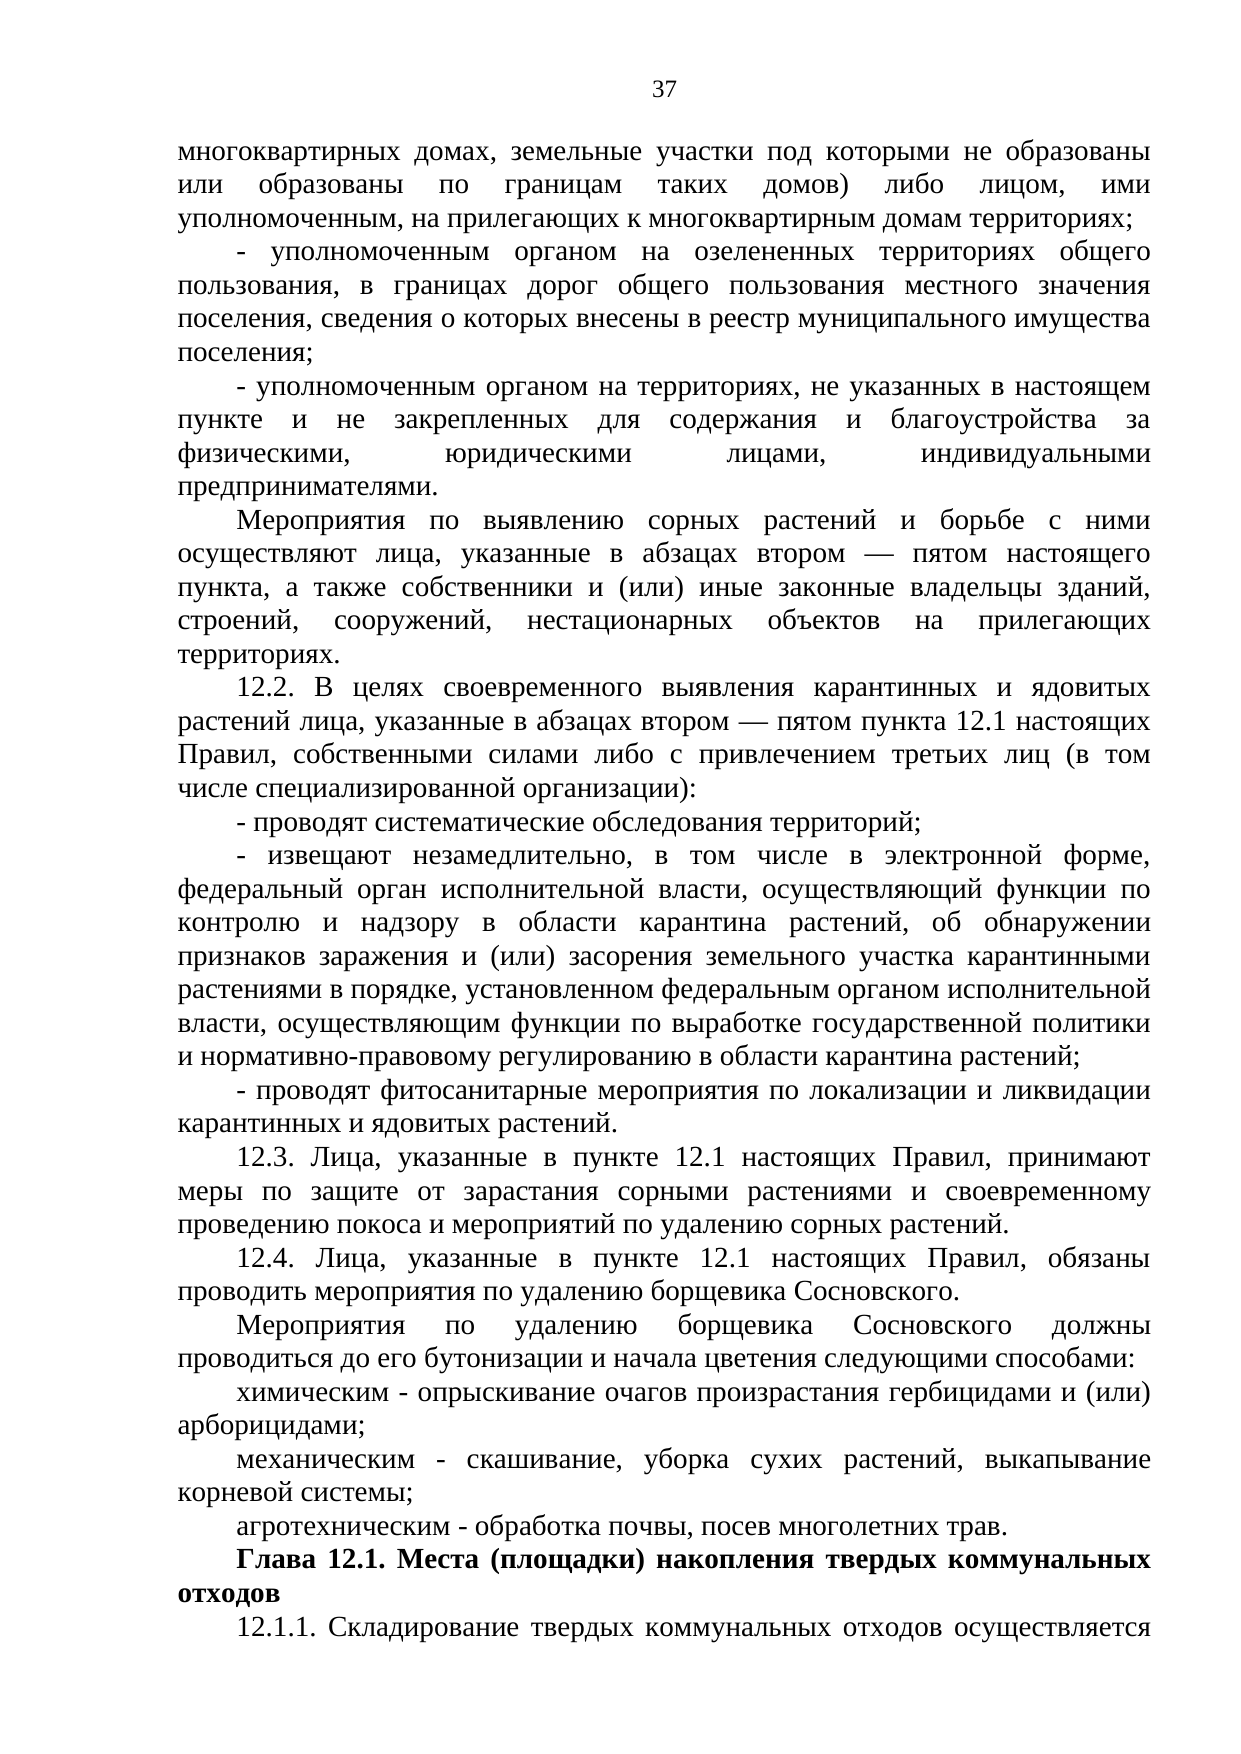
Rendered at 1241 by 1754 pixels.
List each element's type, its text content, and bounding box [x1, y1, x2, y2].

text химическим - опрыскивание очагов произрастания гербицидами и (или) арборицидами; [177, 1374, 1152, 1441]
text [177, 1609, 1152, 1642]
text Глава 12.1. Места (площадки) накопления твердых коммунальных отходов [177, 1542, 1152, 1609]
text Мероприятия по удалению борщевика Сосновского должны проводиться до его бутонизации и начала цветения следующими способами: [177, 1307, 1152, 1374]
text - проводят систематические обследования территорий; [177, 804, 1152, 837]
text механическим - скашивание, уборка сухих растений, выкапывание корневой системы; [177, 1441, 1152, 1508]
text - извещают незамедлительно, в том числе в электронной форме, федеральный орган исполнительной власти, осуществляющий функции по контролю и надзору в области карантина растений, об обнаружении признаков заражения и (или) засорения земельного участка карантинными растениями в порядке, установленном федеральным органом исполнительной власти, осуществляющим функции по выработке государственной политики и нормативно-правовому регулированию в области карантина растений; [177, 837, 1152, 1072]
text - уполномоченным органом на озелененных территориях общего пользования, в границах дорог общего пользования местного значения поселения, сведения о которых внесены в реестр муниципального имущества поселения; [177, 233, 1152, 368]
text 12.2. В целях своевременного выявления карантинных и ядовитых растений лица, указанные в абзацах втором — пятом пункта 12.1 настоящих Правил, собственными силами либо с привлечением третьих лиц (в том числе специализированной организации): [177, 669, 1152, 804]
text 12.3. Лица, указанные в пункте 12.1 настоящих Правил, принимают меры по защите от зарастания сорными растениями и своевременному проведению покоса и мероприятий по удалению сорных растений. [177, 1139, 1152, 1240]
text агротехническим - обработка почвы, посев многолетних трав. [177, 1508, 1152, 1542]
text - уполномоченным органом на территориях, не указанных в настоящем пункте и не закрепленных для содержания и благоустройства за физическими, юридическими лицами, индивидуальными предпринимателями. [177, 368, 1152, 502]
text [177, 133, 1152, 233]
text 12.4. Лица, указанные в пункте 12.1 настоящих Правил, обязаны проводить мероприятия по удалению борщевика Сосновского. [177, 1240, 1152, 1307]
text - проводят фитосанитарные мероприятия по локализации и ликвидации карантинных и ядовитых растений. [177, 1072, 1152, 1139]
text Мероприятия по выявлению сорных растений и борьбе с ними осуществляют лица, указанные в абзацах втором — пятом настоящего пункта, а также собственники и (или) иные законные владельцы зданий, строений, сооружений, нестационарных объектов на прилегающих территориях. [177, 502, 1152, 669]
